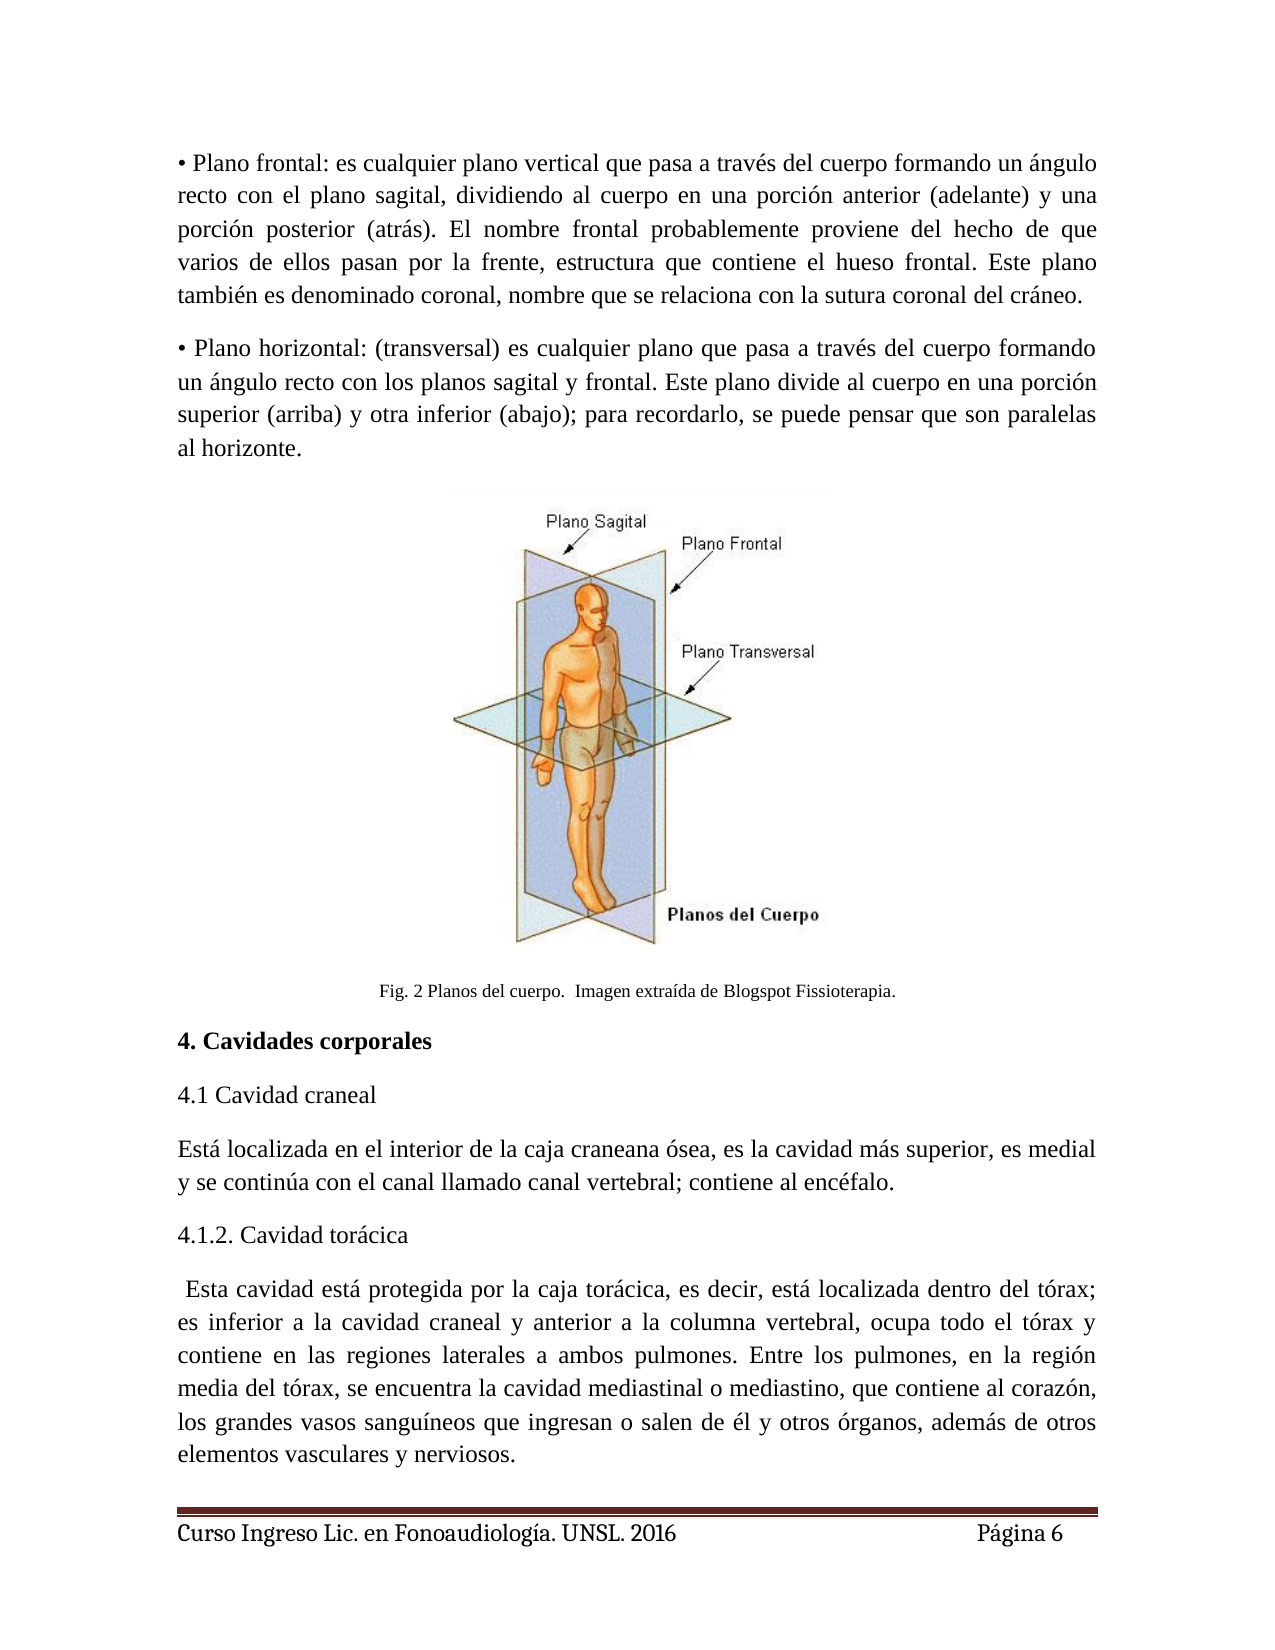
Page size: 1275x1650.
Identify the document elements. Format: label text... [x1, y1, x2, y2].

text • Plano horizontal: (transversal) es cualquier plano que pasa a través del cuerpo formando un ángulo recto con los planos sagital y frontal. Este plano divide al cuerpo en una porción superior (arriba) y otra inferior (abajo); para recordarlo, se puede pensar que son paralelas al horizonte. [177, 333, 1098, 461]
text Esta cavidad está protegida por la caja torácica, es decir, está localizada dentro del tórax; es inferior a la cavidad craneal y anterior a la columna vertebral, ocupa todo el tórax y contiene en las regiones laterales a ambos pulmones. Entre los pulmones, en la región media del tórax, se encuentra la cavidad mediastinal o mediastino, que contiene al corazón, los grandes vasos sanguíneos que ingresan o salen de él y otros órganos, además de otros elementos vasculares y nerviosos. [177, 1274, 1098, 1468]
text 4.1 Cavidad craneal [177, 1080, 1098, 1109]
text 4. Cavidades corporales [177, 1026, 1098, 1055]
text Está localizada en el interior de la caja craneana ósea, es la cavidad más superior, es medial y se continúa con el canal llamado canal vertebral; contiene al encéfalo. [177, 1134, 1098, 1196]
picture [442, 486, 833, 956]
text Fig. 2 Planos del cuerpo. Imagen extraída de Blogspot Fissioterapia. [177, 980, 1098, 1002]
text 4.1.2. Cavidad torácica [177, 1221, 1098, 1249]
text • Plano frontal: es cualquier plano vertical que pasa a través del cuerpo formando un ángulo recto con el plano sagital, dividiendo al cuerpo en una porción anterior (adelante) y una porción posterior (atrás). El nombre frontal probablemente proviene del hecho de que varios de ellos pasan por la frente, estructura que contiene el hueso frontal. Este plano también es denominado coronal, nombre que se relaciona con la sutura coronal del cráneo. [177, 148, 1098, 308]
